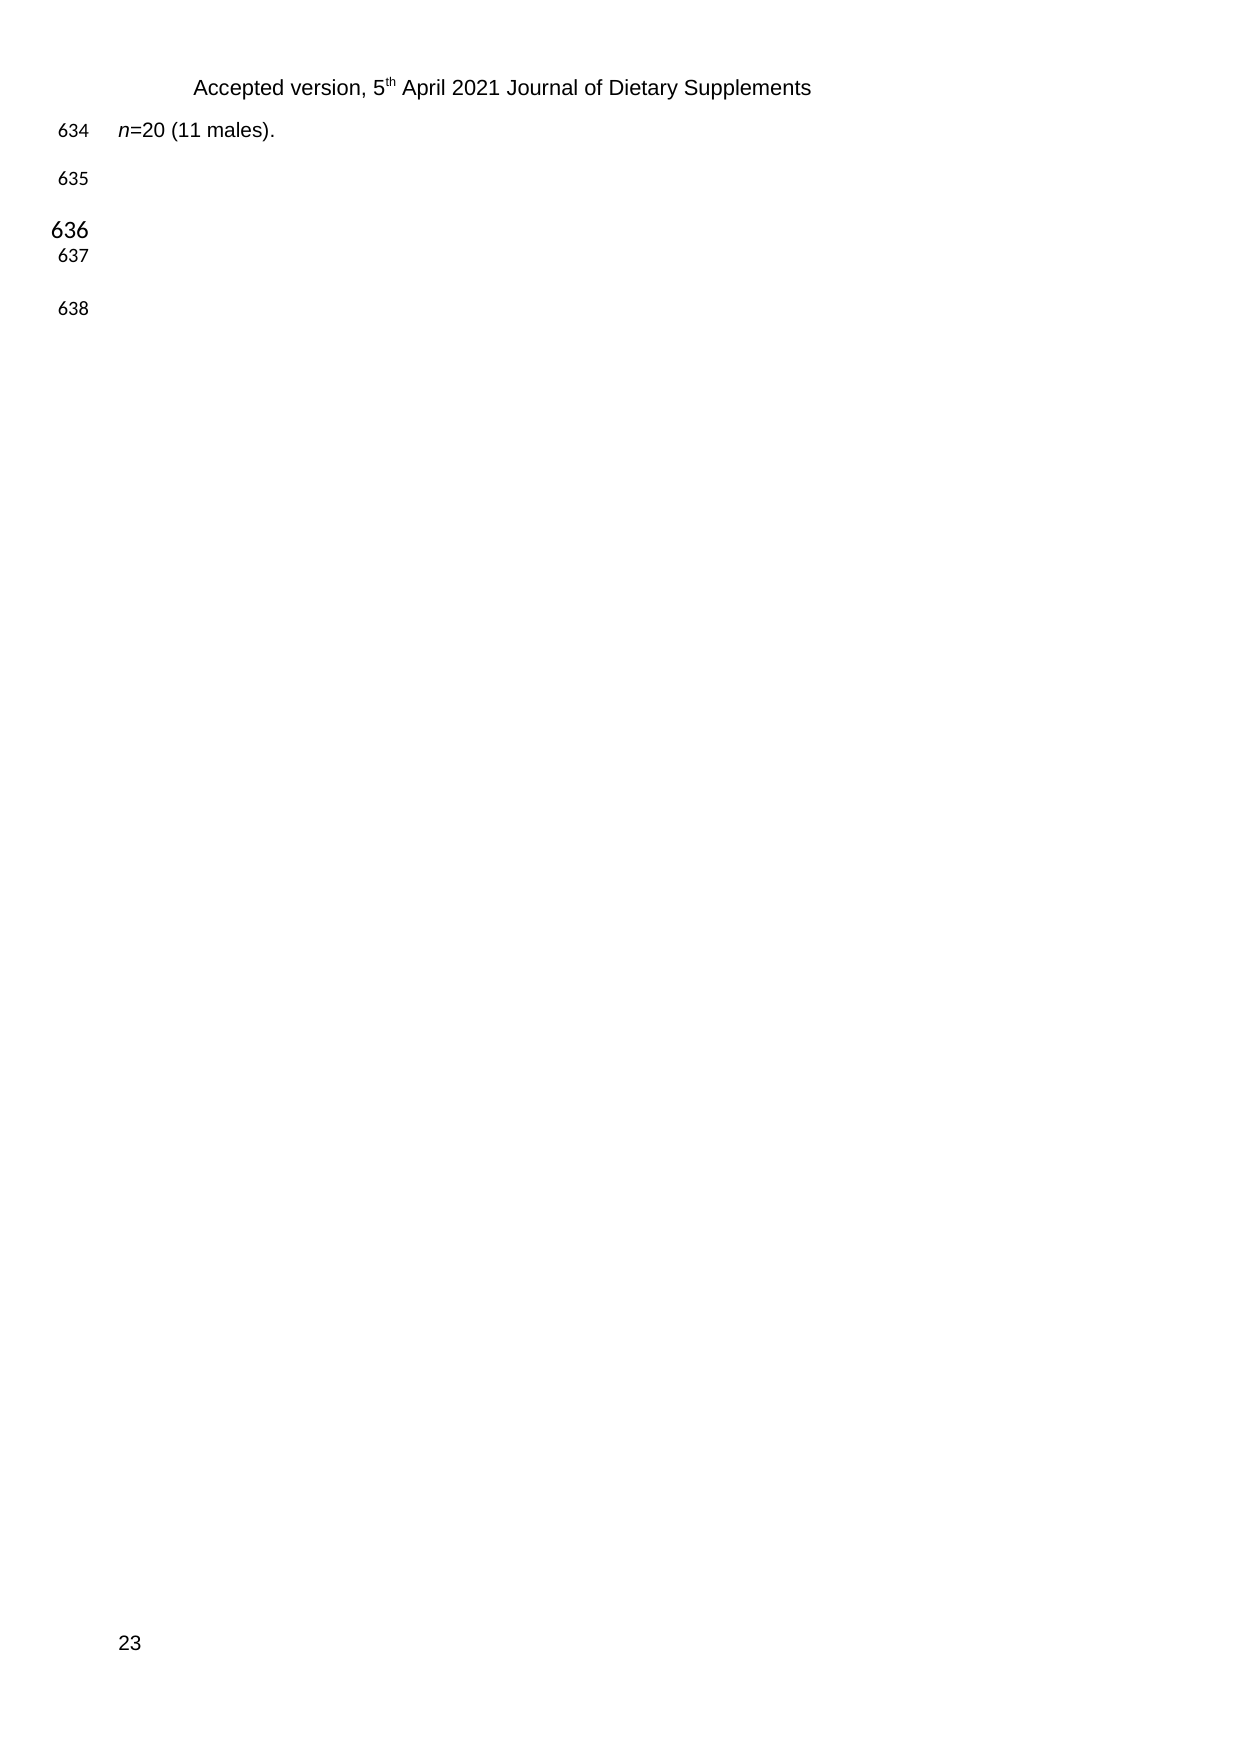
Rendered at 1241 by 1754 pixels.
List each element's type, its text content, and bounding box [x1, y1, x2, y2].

text n=20 (11 males). [118, 118, 1122, 142]
